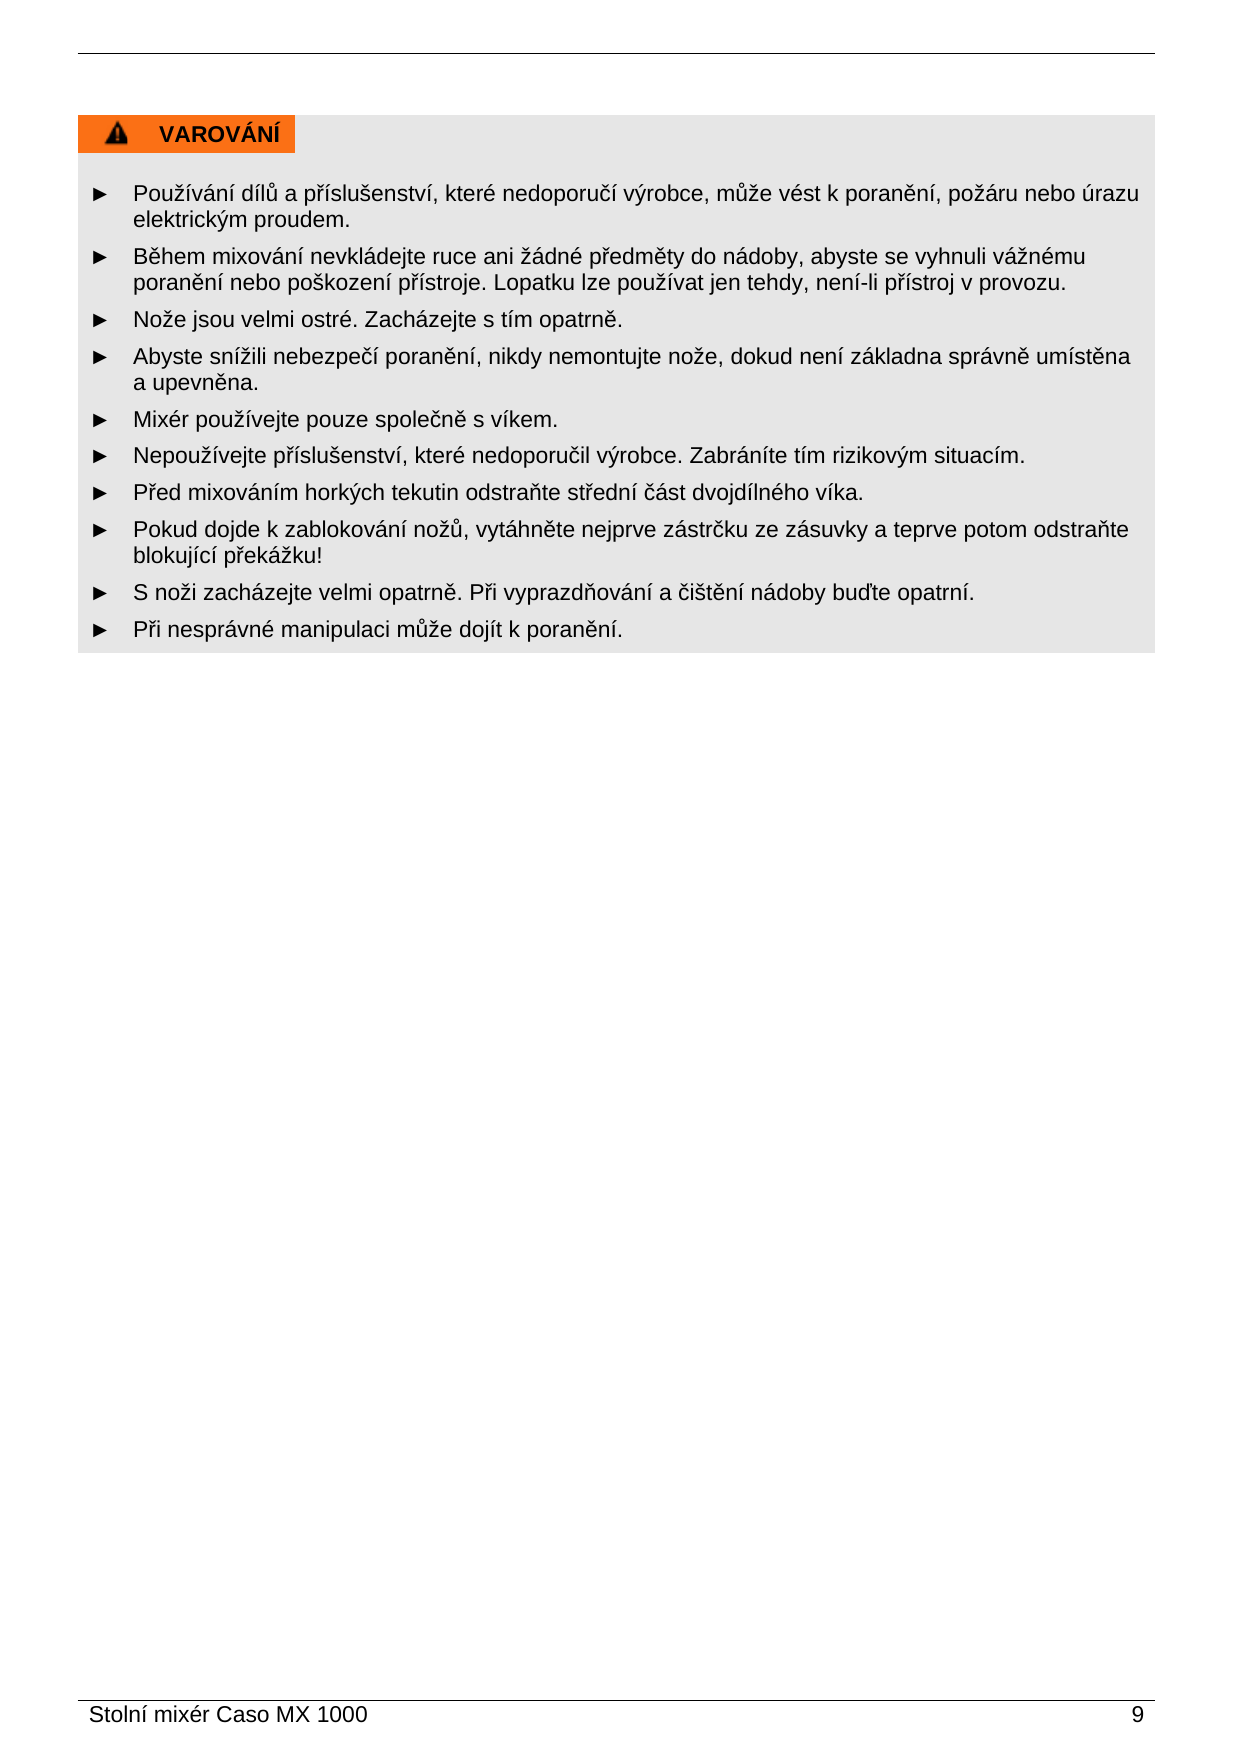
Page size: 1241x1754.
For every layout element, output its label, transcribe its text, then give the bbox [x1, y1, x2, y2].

table_cell Používání dílů a příslušenství, které nedoporučí výrobce, může vést k poranění, požáru nebo úrazu elektrickým proudem. Během mixování nevkládejte ruce ani žádné předměty do nádoby, abyste se vyhnuli vážnému poranění nebo poškození přístroje. Lopatku lze používat jen tehdy, není-li přístroj v provozu. Nože jsou velmi ostré. Zacházejte s tím opatrně. Abyste snížili nebezpečí poranění, nikdy nemontujte nože, dokud není základna správně umístěna a upevněna. Mixér používejte pouze společně s víkem. Nepoužívejte příslušenství, které nedoporučil výrobce. Zabráníte tím rizikovým situacím. Před mixováním horkých tekutin odstraňte střední část dvojdílného víka. Pokud dojde k zablokování nožů, vytáhněte nejprve zástrčku ze zásuvky a teprve potom odstraňte blokující překážku! S noži zacházejte velmi opatrně. Při vyprazdňování a čištění nádoby buďte opatrní. Při nesprávné manipulaci může dojít k poranění. [78, 153, 1155, 653]
table_header VAROVÁNÍ [148, 115, 295, 153]
table_header [295, 115, 1155, 153]
table_header [78, 115, 148, 153]
